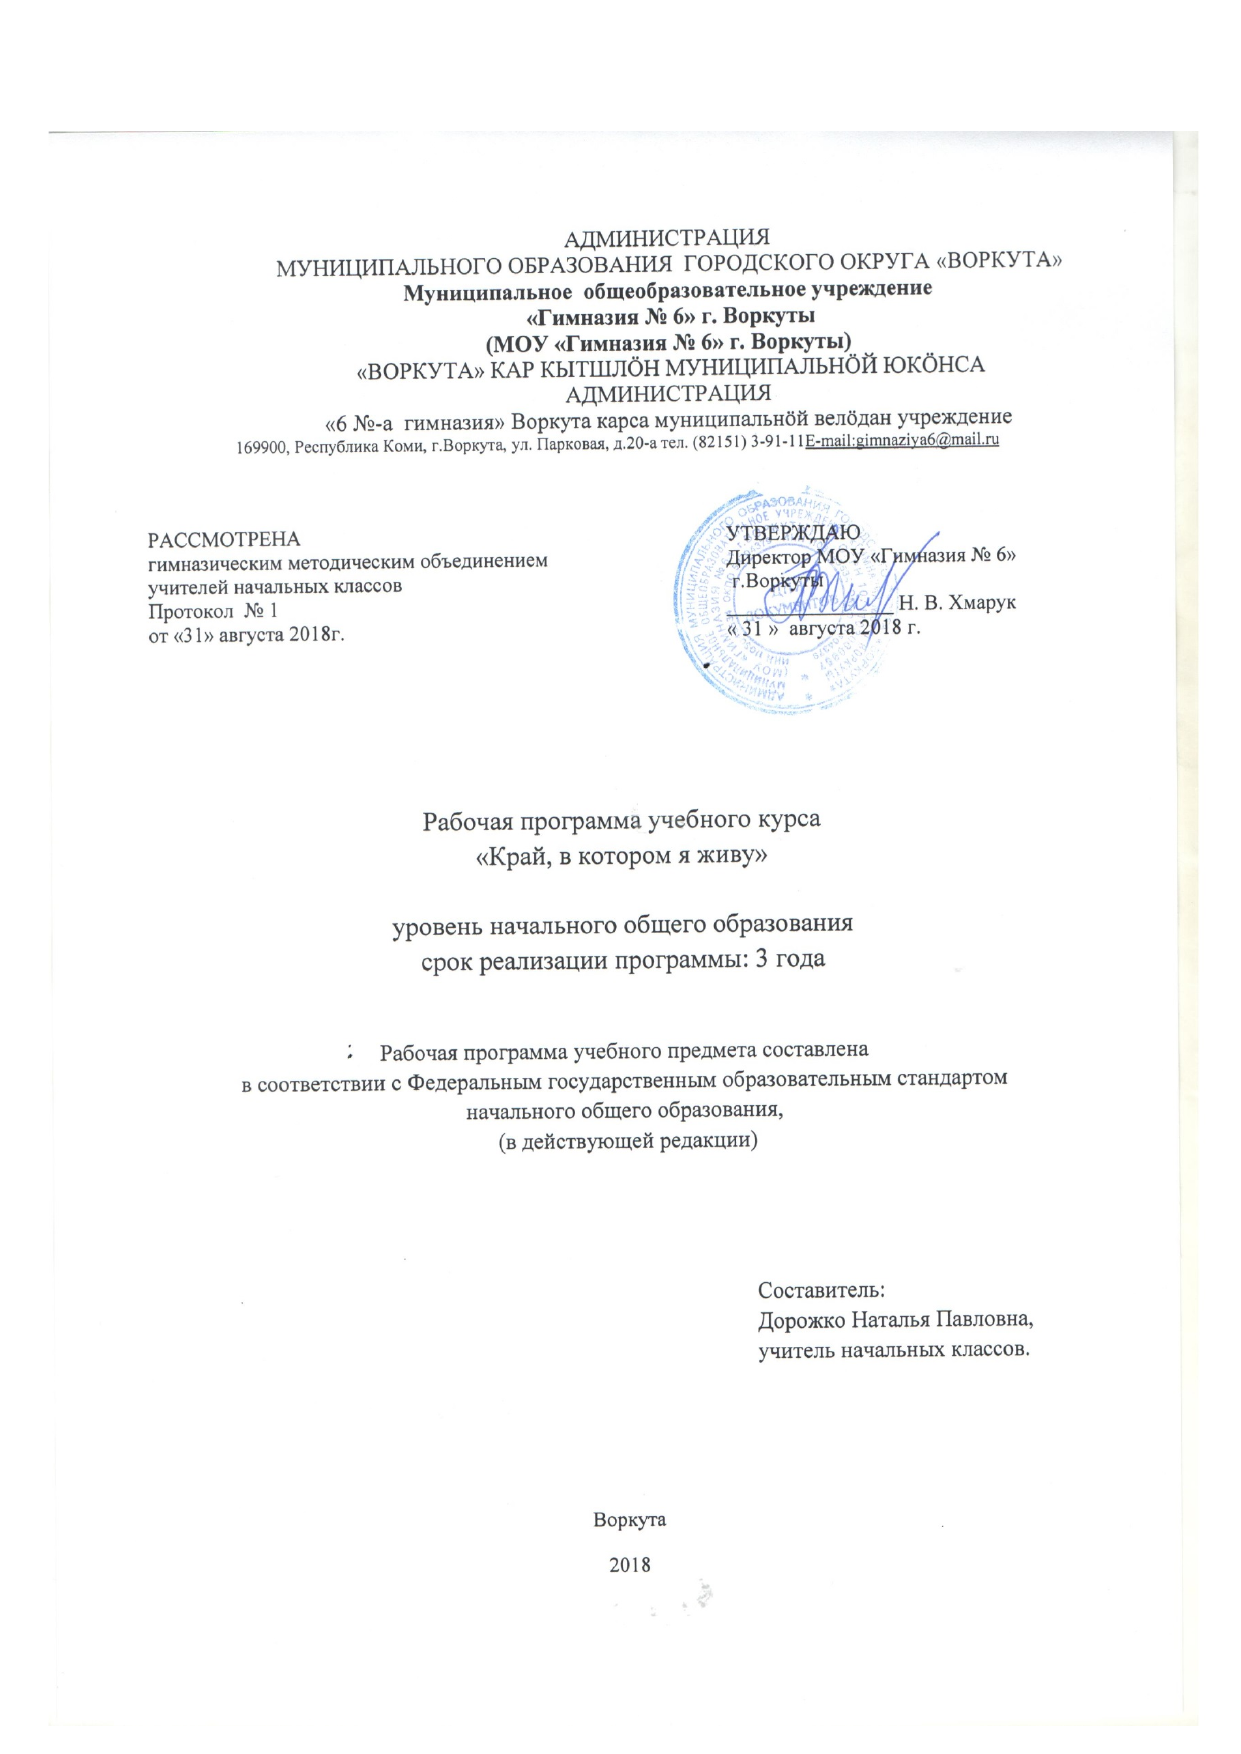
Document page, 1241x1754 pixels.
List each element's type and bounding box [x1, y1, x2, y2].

picture [48, 131, 1208, 1726]
